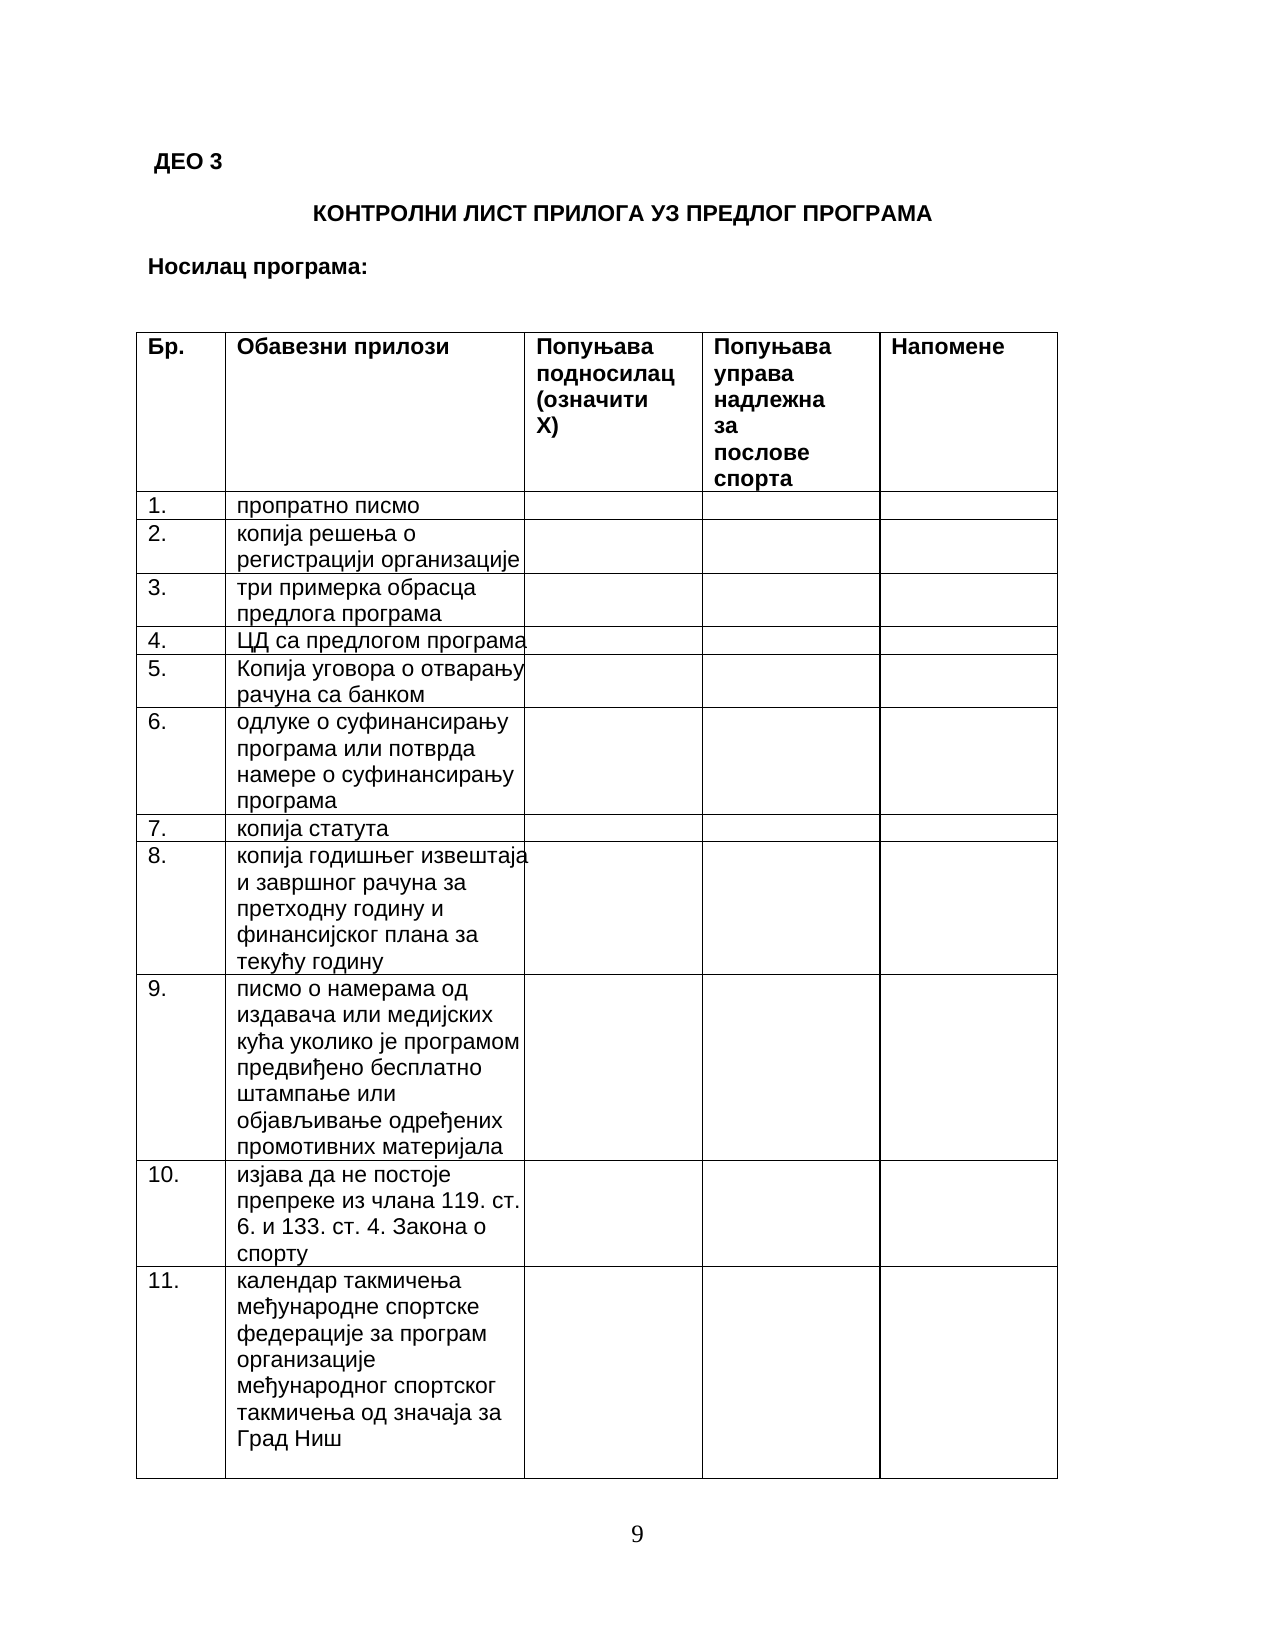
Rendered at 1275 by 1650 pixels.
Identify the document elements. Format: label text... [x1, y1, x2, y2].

table_cell [525, 815, 702, 841]
table_cell [881, 574, 1057, 626]
table_cell [703, 708, 879, 814]
table_cell изјава да не постоје препреке из члана 119. ст. 6. и 133. ст. 4. Закона о спорту [226, 1161, 524, 1266]
table_cell [703, 574, 879, 626]
table_cell [525, 708, 702, 814]
table_cell [703, 842, 879, 974]
table_cell [525, 975, 702, 1159]
table_cell ЦД са предлогом програма [226, 627, 524, 653]
table_cell 8. [137, 842, 225, 974]
table_cell [525, 627, 702, 653]
table_cell 1. [137, 492, 225, 519]
table_cell [703, 627, 879, 653]
table_cell [525, 574, 702, 626]
table_cell [881, 975, 1057, 1159]
text ДЕО 3 [148, 148, 1098, 174]
text Носилац програма: [148, 253, 1098, 279]
table_cell копија статута [226, 815, 524, 841]
table_header Обавезни прилози [226, 333, 524, 491]
table_header Напомене [881, 333, 1057, 491]
table_cell Копија уговора о отварању рачуна са банком [226, 655, 524, 707]
table_cell [881, 1267, 1057, 1478]
table_header Бр. [137, 333, 225, 491]
table_cell [881, 492, 1057, 519]
table_cell [881, 842, 1057, 974]
table_cell [525, 1161, 702, 1266]
table_cell [881, 627, 1057, 653]
table_cell 6. [137, 708, 225, 814]
table_cell копија годишњег извештаја и завршног рачуна за претходну годину и финансијског плана за текућу годину [226, 842, 524, 974]
text КОНТРОЛНИ ЛИСТ ПРИЛОГА УЗ ПРЕДЛОГ ПРОГРАМА [148, 200, 1098, 227]
table_cell [703, 815, 879, 841]
table_cell [881, 708, 1057, 814]
table_cell [703, 975, 879, 1159]
table_cell 5. [137, 655, 225, 707]
table_cell [703, 520, 879, 572]
table_cell [881, 1161, 1057, 1266]
table_cell 10. [137, 1161, 225, 1266]
table_cell [525, 842, 702, 974]
table_cell 7. [137, 815, 225, 841]
table_cell 3. [137, 574, 225, 626]
table_cell копија решења о регистрацији организације [226, 520, 524, 572]
table_cell [703, 1161, 879, 1266]
table_cell [881, 520, 1057, 572]
table_cell [525, 655, 702, 707]
table_cell 2. [137, 520, 225, 572]
table_cell [525, 1267, 702, 1478]
table_cell [881, 655, 1057, 707]
table_cell [703, 655, 879, 707]
table_cell [703, 1267, 879, 1478]
table_cell одлуке о суфинансирању програма или потврда намере о суфинансирању програма [226, 708, 524, 814]
table_cell [703, 492, 879, 519]
table_cell календар такмичења међународне спортске федерације за програм организације међународног спортског такмичења од значаја за Град Ниш [226, 1267, 524, 1478]
table_cell [525, 492, 702, 519]
table_cell пропратно писмо [226, 492, 524, 519]
table_header Попуњава подносилац (означити X) [525, 333, 702, 491]
table_header Попуњава управа надлежна за послове спорта [703, 333, 879, 491]
table_cell писмо о намерама од издавача или медијских кућа уколико је програмом предвиђено бесплатно штампање или објављивање одређених промотивних материјала [226, 975, 524, 1159]
table_cell 11. [137, 1267, 225, 1478]
table_cell три примерка обрасца предлога програма [226, 574, 524, 626]
table_cell 4. [137, 627, 225, 653]
table_cell [525, 520, 702, 572]
table_cell 9. [137, 975, 225, 1159]
table_cell [881, 815, 1057, 841]
